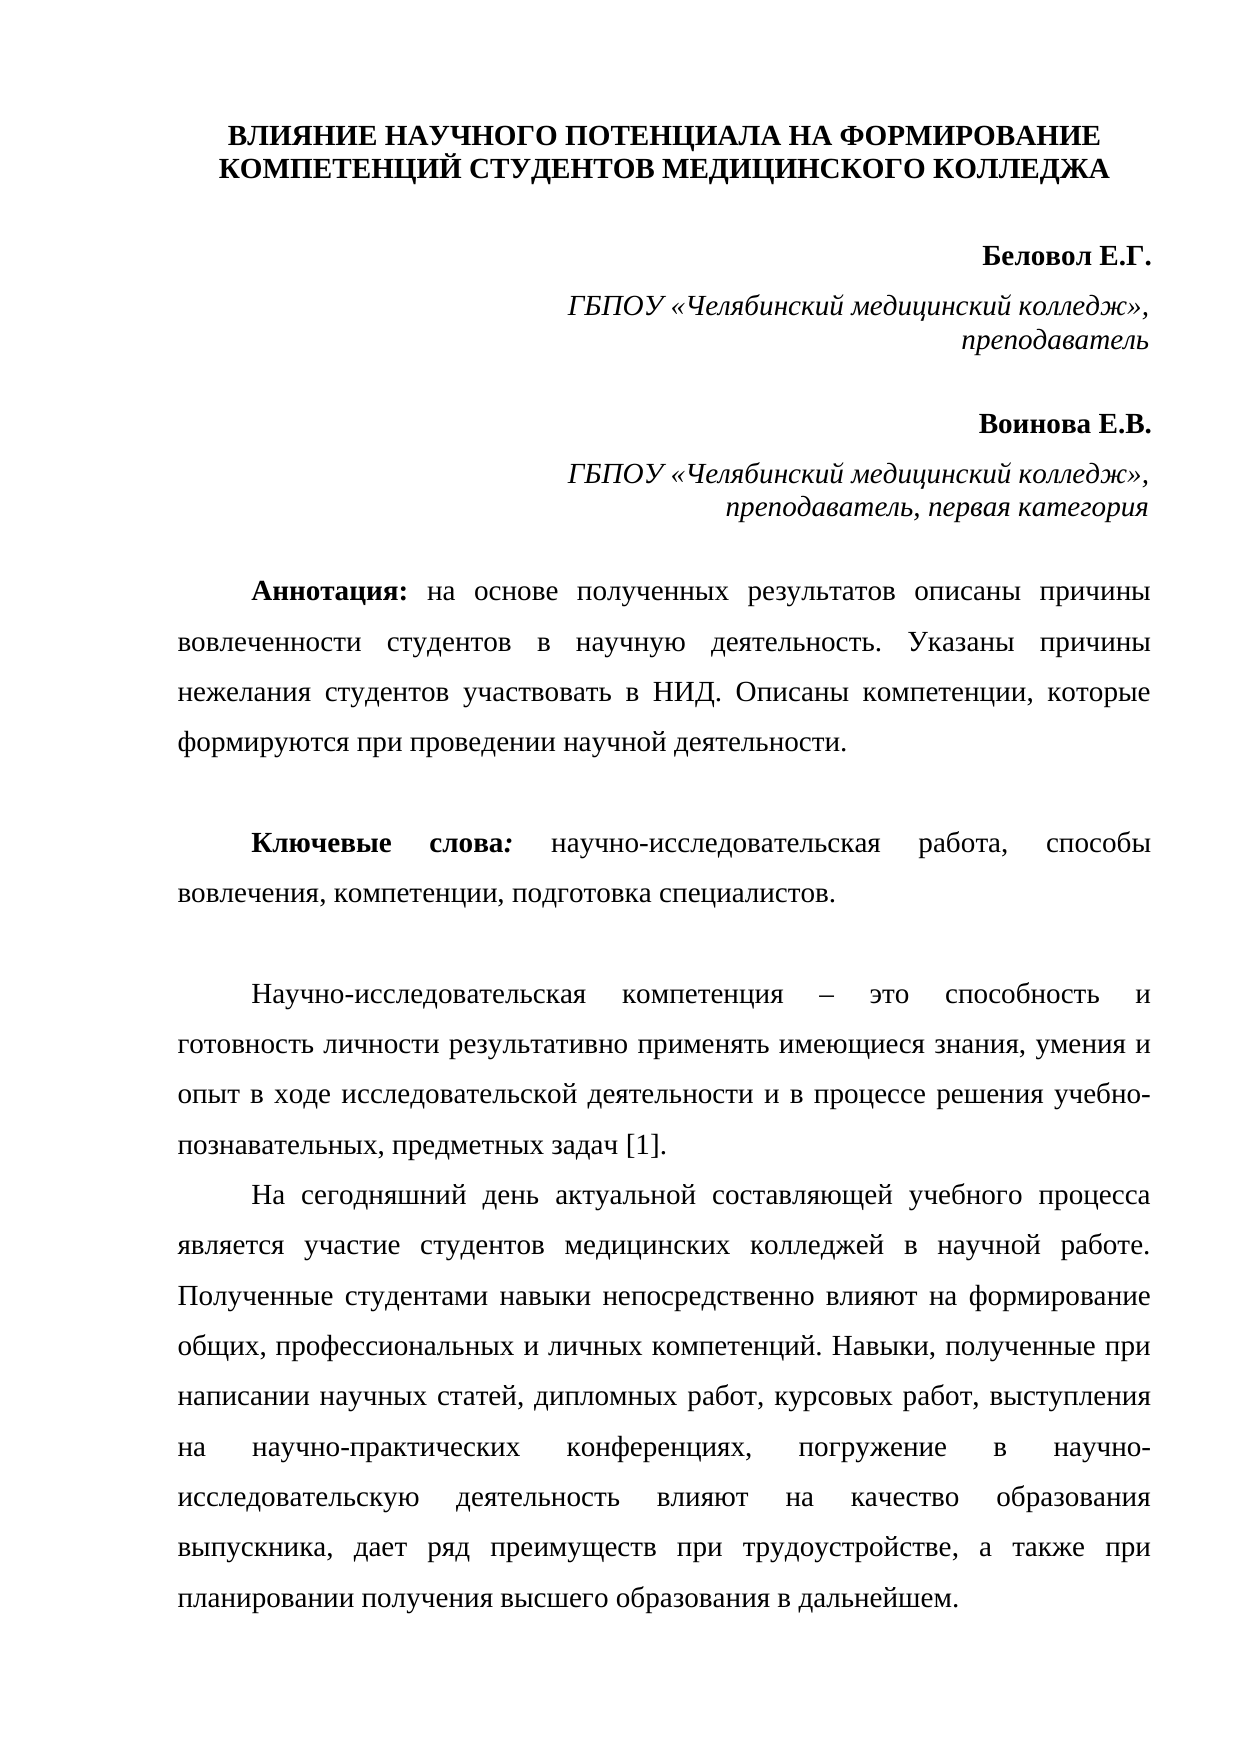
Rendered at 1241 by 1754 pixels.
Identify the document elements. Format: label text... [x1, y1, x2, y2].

text ГБПОУ «Челябинский медицинский колледж», [177, 456, 1152, 489]
text ВЛИЯНИЕ НАУЧНОГО ПОТЕНЦИАЛА НА ФОРМИРОВАНИЕ [177, 118, 1152, 152]
text Беловол Е.Г. [177, 238, 1152, 272]
text преподаватель, первая категория [177, 489, 1152, 523]
text Ключевые слова: научно-исследовательская работа, способы вовлечения, компетенции, подготовка специалистов. [177, 825, 1152, 909]
text На сегодняшний день актуальной составляющей учебного процесса является участие студентов медицинских колледжей в научной работе. Полученные студентами навыки непосредственно влияют на формирование общих, профессиональных и личных компетенций. Навыки, полученные при написании научных статей, дипломных работ, курсовых работ, выступления на научно-практических конференциях, погружение в научно-исследовательскую деятельность влияют на качество образования выпускника, дает ряд преимуществ при трудоустройстве, а также при планировании получения высшего образования в дальнейшем. [177, 1177, 1152, 1613]
text Научно-исследовательская компетенция – это способность и готовность личности результативно применять имеющиеся знания, умения и опыт в ходе исследовательской деятельности и в процессе решения учебно-познавательных, предметных задач [1]. [177, 976, 1152, 1160]
text Аннотация: на основе полученных результатов описаны причины вовлеченности студентов в научную деятельность. Указаны причины нежелания студентов участвовать в НИД. Описаны компетенции, которые формируются при проведении научной деятельности. [177, 573, 1152, 758]
text КОМПЕТЕНЦИЙ СТУДЕНТОВ МЕДИЦИНСКОГО КОЛЛЕДЖА [177, 152, 1152, 185]
text Воинова Е.В. [177, 406, 1152, 439]
text ГБПОУ «Челябинский медицинский колледж», [177, 288, 1152, 322]
text преподаватель [177, 322, 1152, 355]
